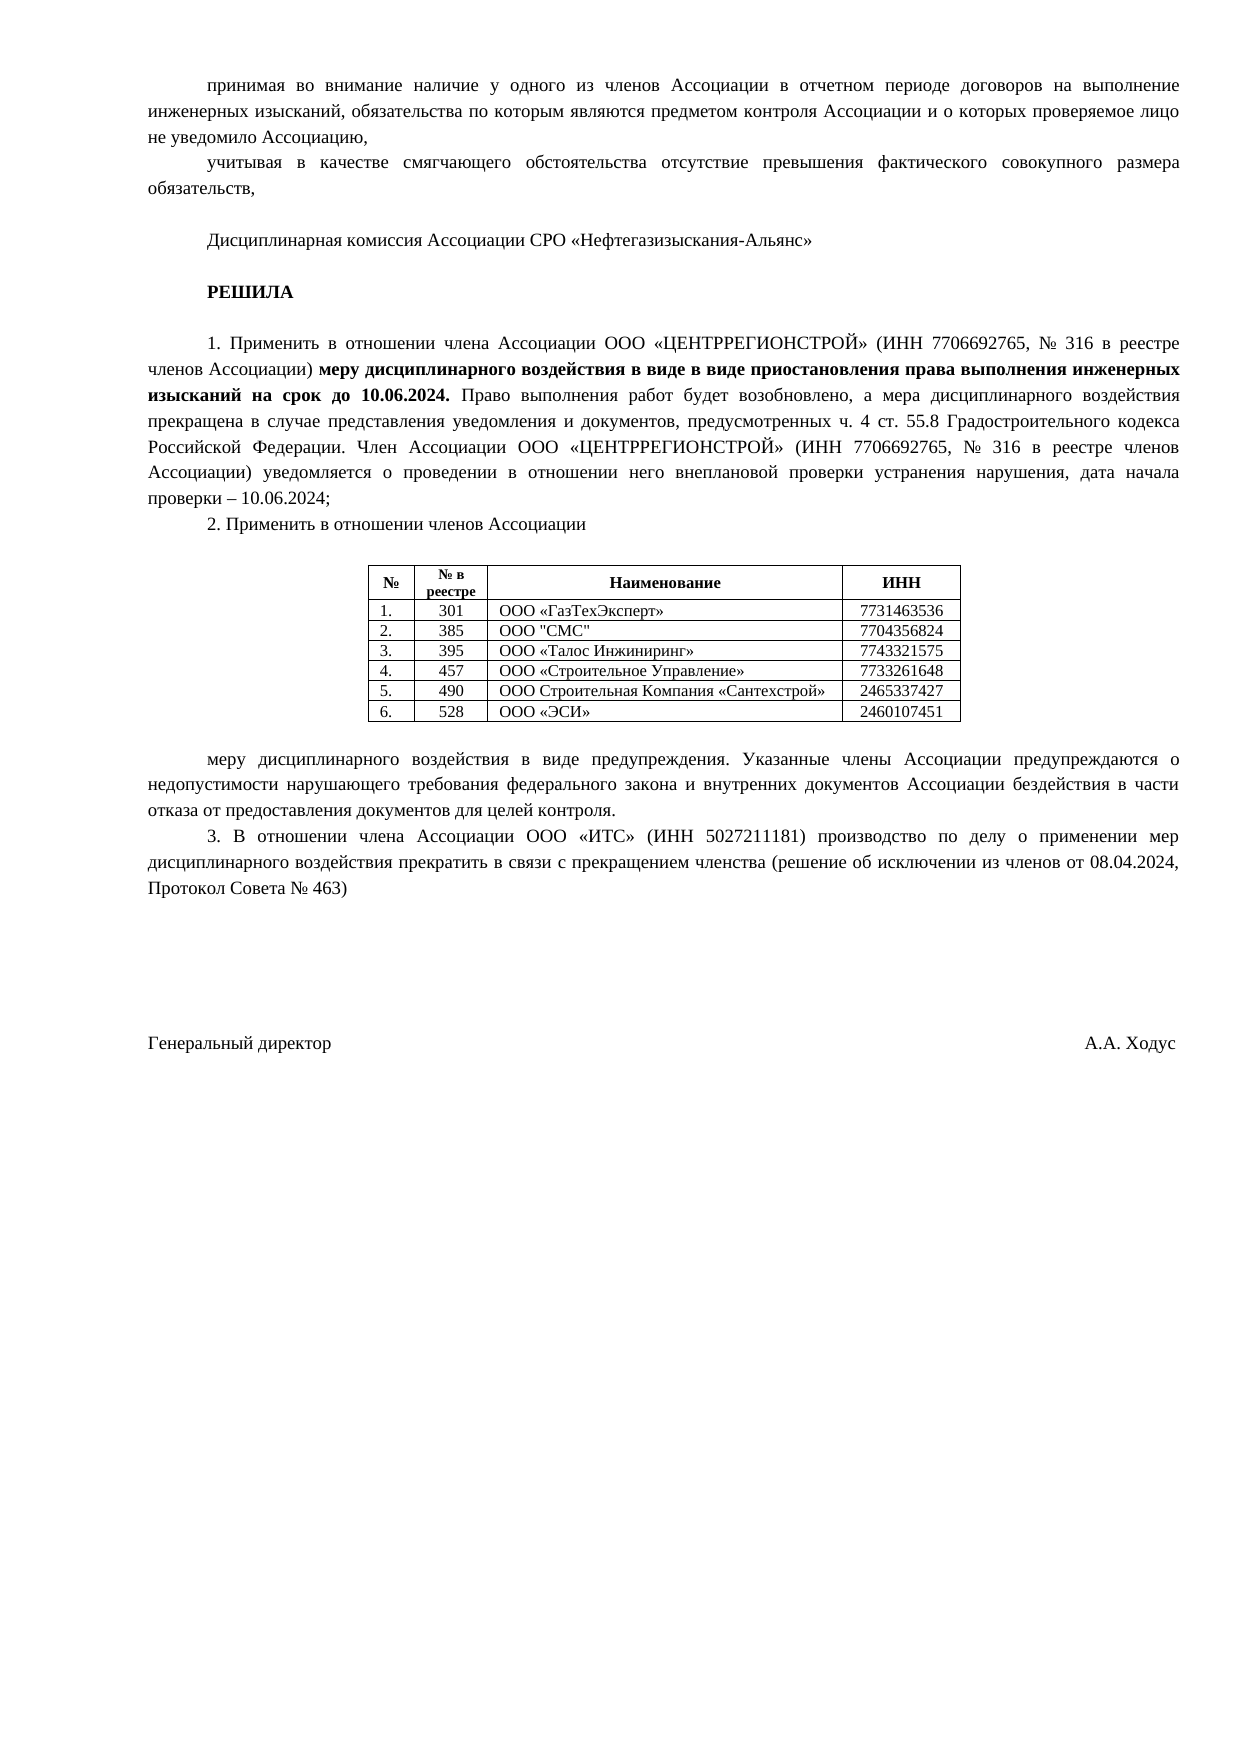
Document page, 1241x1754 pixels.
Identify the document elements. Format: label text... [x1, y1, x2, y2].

text РЕШИЛА [148, 281, 1181, 302]
table_cell 457 [415, 661, 487, 680]
table_cell 7733261648 [843, 661, 960, 680]
text 2. Применить в отношении членов Ассоциации [148, 513, 1181, 534]
table_cell 490 [415, 681, 487, 700]
table_cell 301 [415, 600, 487, 619]
table_cell [369, 621, 414, 640]
table_cell 395 [415, 641, 487, 660]
text Дисциплинарная комиссия Ассоциации СРО «Нефтегазизыскания-Альянс» [148, 229, 1181, 250]
table_header ИНН [843, 566, 960, 599]
table_cell 385 [415, 621, 487, 640]
table_cell ООО «Талос Инжиниринг» [488, 641, 842, 660]
table_cell 2460107451 [843, 701, 960, 721]
text учитывая в качестве смягчающего обстоятельства отсутствие превышения фактического совокупного размера обязательств, [148, 151, 1181, 199]
text 3. В отношении члена Ассоциации ООО «ИТС» (ИНН 5027211181) производство по делу о применении мер дисциплинарного воздействия прекратить в связи с прекращением членства (решение об исключении из членов от 08.04.2024, Протокол Совета № 463) [148, 825, 1181, 898]
table_header Наименование [488, 566, 842, 599]
table_cell 528 [415, 701, 487, 721]
table_cell [369, 701, 414, 721]
table_cell ООО «Строительное Управление» [488, 661, 842, 680]
table_header № в реестре [415, 566, 487, 599]
table_cell [369, 600, 414, 619]
table_cell [369, 661, 414, 680]
text Генеральный директор А.А. Ходус [148, 1032, 1181, 1053]
text 1. Применить в отношении члена Ассоциации ООО «ЦЕНТРРЕГИОНСТРОЙ» (ИНН 7706692765, № 316 в реестре членов Ассоциации) меру дисциплинарного воздействия в виде в виде приостановления права выполнения инженерных изысканий на срок до 10.06.2024. Право выполнения работ будет возобновлено, а мера дисциплинарного воздействия прекращена в случае представления уведомления и документов, предусмотренных ч. 4 ст. 55.8 Градостроительного кодекса Российской Федерации. Член Ассоциации ООО «ЦЕНТРРЕГИОНСТРОЙ» (ИНН 7706692765, № 316 в реестре членов Ассоциации) уведомляется о проведении в отношении него внеплановой проверки устранения нарушения, дата начала проверки – 10.06.2024; [148, 332, 1181, 509]
table_cell ООО Строительная Компания «Сантехстрой» [488, 681, 842, 700]
table_cell 7704356824 [843, 621, 960, 640]
table_cell ООО «ЭСИ» [488, 701, 842, 721]
table_header № [369, 566, 414, 599]
table_cell ООО «ГазТехЭксперт» [488, 600, 842, 619]
table_cell [369, 641, 414, 660]
text меру дисциплинарного воздействия в виде предупреждения. Указанные члены Ассоциации предупреждаются о недопустимости нарушающего требования федерального закона и внутренних документов Ассоциации бездействия в части отказа от предоставления документов для целей контроля. [148, 747, 1181, 821]
table_cell [369, 681, 414, 700]
table_cell 2465337427 [843, 681, 960, 700]
table_cell ООО "СМС" [488, 621, 842, 640]
table_cell 7731463536 [843, 600, 960, 619]
text принимая во внимание наличие у одного из членов Ассоциации в отчетном периоде договоров на выполнение инженерных изысканий, обязательства по которым являются предметом контроля Ассоциации и о которых проверяемое лицо не уведомило Ассоциацию, [148, 74, 1181, 147]
table_cell 7743321575 [843, 641, 960, 660]
